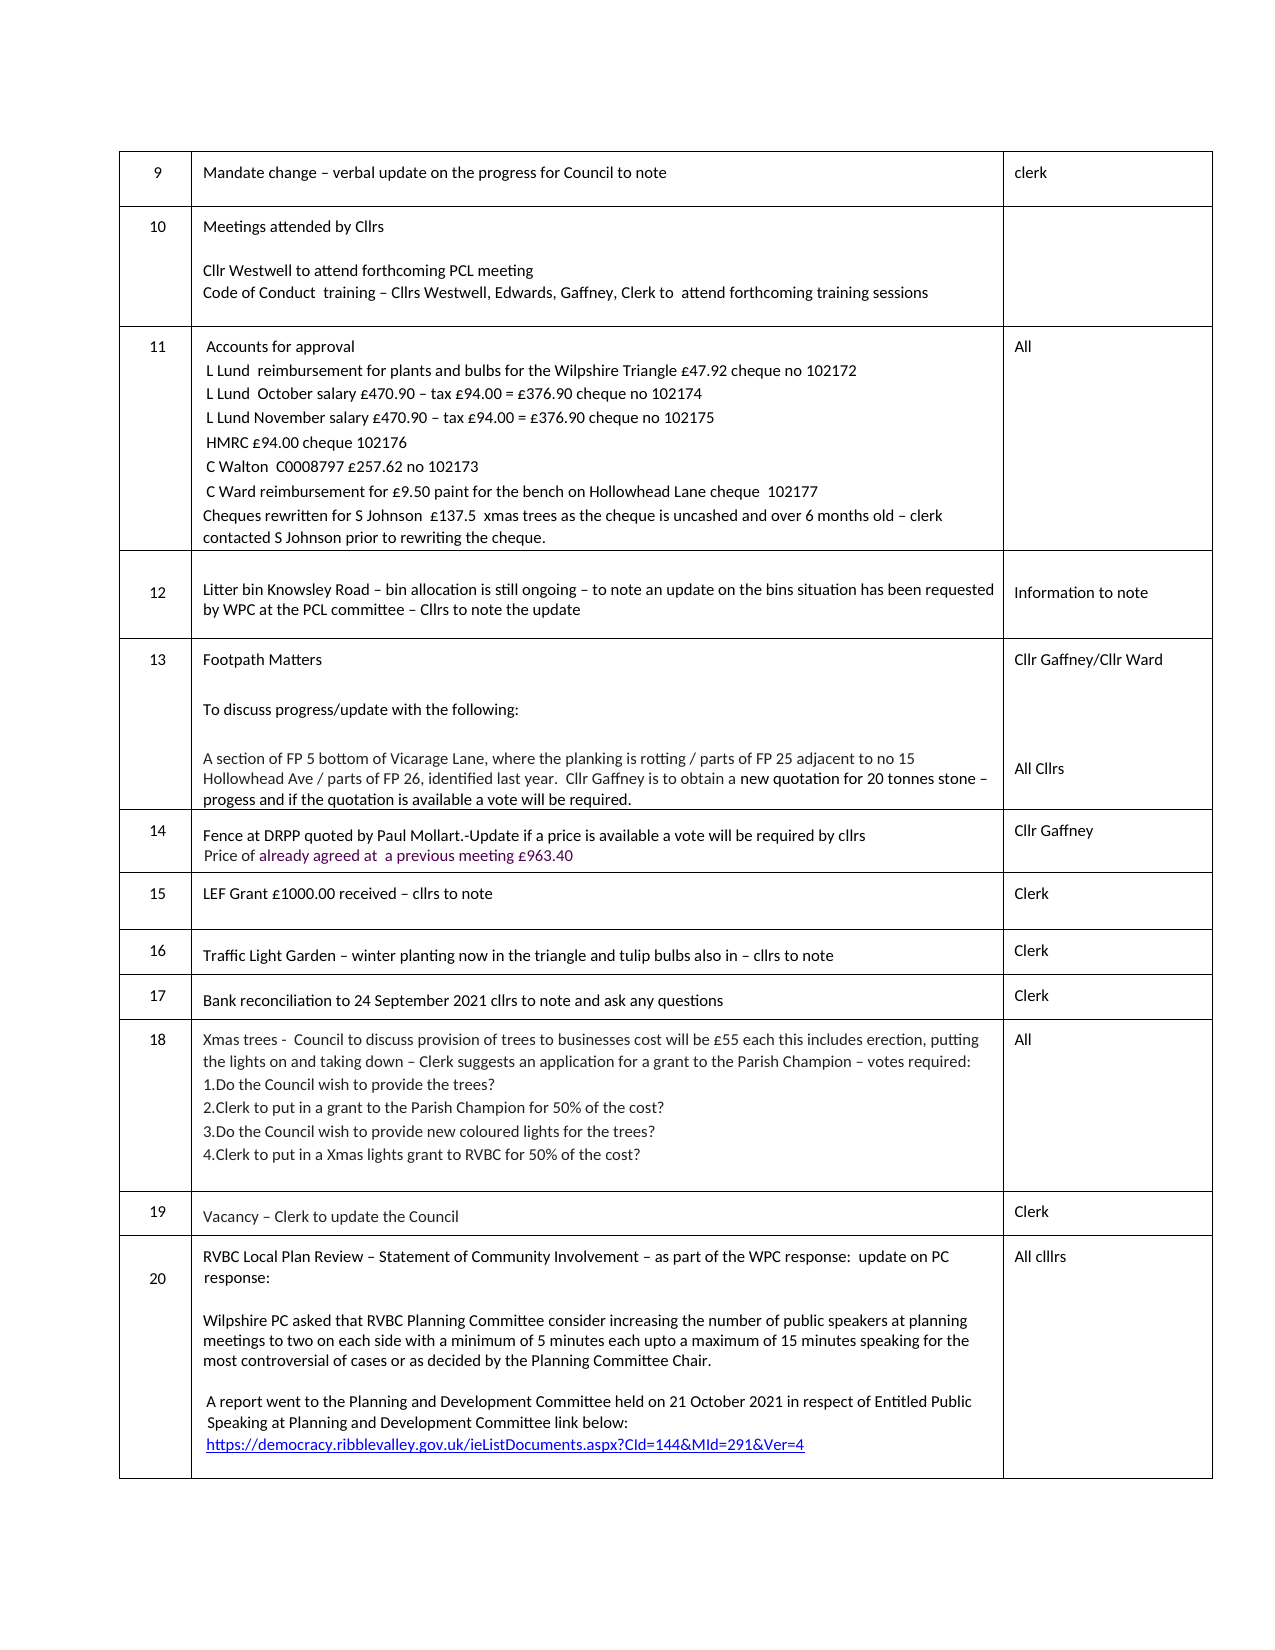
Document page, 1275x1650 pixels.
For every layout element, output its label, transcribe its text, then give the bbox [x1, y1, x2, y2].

table_cell Information to note [1004, 551, 1212, 638]
table_cell Meetings attended by Cllrs Cllr Westwell to attend forthcoming PCL meeting Code of Conduct training – Cllrs Westwell, Edwards, Gaffney, Clerk to attend forthcoming training sessions [192, 207, 1003, 326]
table_cell Clerk [1004, 975, 1212, 1018]
table_cell Fence at DRPP quoted by Paul Mollart.-Update if a price is available a vote will be required by cllrs Price of already agreed at a previous meeting £963.40 [192, 810, 1003, 872]
table_cell 17 [120, 975, 191, 1018]
table_cell Accounts for approval L Lund reimbursement for plants and bulbs for the Wilpshire Triangle £47.92 cheque no 102172 L Lund October salary £470.90 – tax £94.00 = £376.90 cheque no 102174 L Lund November salary £470.90 – tax £94.00 = £376.90 cheque no 102175 HMRC £94.00 cheque 102176 C Walton C0008797 £257.62 no 102173 C Ward reimbursement for £9.50 paint for the bench on Hollowhead Lane cheque 102177 Cheques rewritten for S Johnson £137.5 xmas trees as the cheque is uncashed and over 6 months old – clerk contacted S Johnson prior to rewriting the cheque. [192, 327, 1003, 549]
table_cell Cllr Gaffney/Cllr Ward All Cllrs [1004, 639, 1212, 809]
table_cell Traffic Light Garden – winter planting now in the triangle and tulip bulbs also in – cllrs to note [192, 930, 1003, 974]
table_cell clerk [1004, 152, 1212, 206]
table_cell Vacancy – Clerk to update the Council [192, 1192, 1003, 1235]
table_cell All [1004, 1020, 1212, 1191]
table_cell 20 [120, 1236, 191, 1478]
table_cell 14 [120, 810, 191, 872]
table_cell Xmas trees - Council to discuss provision of trees to businesses cost will be £55 each this includes erection, putting the lights on and taking down – Clerk suggests an application for a grant to the Parish Champion – votes required: 1.Do the Council wish to provide the trees? 2.Clerk to put in a grant to the Parish Champion for 50% of the cost? 3.Do the Council wish to provide new coloured lights for the trees? 4.Clerk to put in a Xmas lights grant to RVBC for 50% of the cost? [192, 1020, 1003, 1191]
table_cell Clerk [1004, 1192, 1212, 1235]
table_cell All [1004, 327, 1212, 549]
table_cell 12 [120, 551, 191, 638]
table_cell 11 [120, 327, 191, 549]
table_cell 16 [120, 930, 191, 974]
table_cell Cllr Gaffney [1004, 810, 1212, 872]
table_cell 15 [120, 873, 191, 929]
table_cell Footpath Matters To discuss progress/update with the following: A section of FP 5 bottom of Vicarage Lane, where the planking is rotting / parts of FP 25 adjacent to no 15 Hollowhead Ave / parts of FP 26, identified last year. Cllr Gaffney is to obtain a new quotation for 20 tonnes stone – progess and if the quotation is available a vote will be required. [192, 639, 1003, 809]
table_cell Litter bin Knowsley Road – bin allocation is still ongoing – to note an update on the bins situation has been requested by WPC at the PCL committee – Cllrs to note the update [192, 551, 1003, 638]
table_cell 19 [120, 1192, 191, 1235]
table_cell 13 [120, 639, 191, 809]
table_cell Mandate change – verbal update on the progress for Council to note [192, 152, 1003, 206]
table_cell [192, 1236, 1003, 1478]
table_cell [1004, 207, 1212, 326]
table_cell Clerk [1004, 873, 1212, 929]
table_cell LEF Grant £1000.00 received – cllrs to note [192, 873, 1003, 929]
table_cell Bank reconciliation to 24 September 2021 cllrs to note and ask any questions [192, 975, 1003, 1018]
table_cell All clllrs [1004, 1236, 1212, 1478]
table_cell 18 [120, 1020, 191, 1191]
table_cell 10 [120, 207, 191, 326]
table_cell 9 [120, 152, 191, 206]
table_cell Clerk [1004, 930, 1212, 974]
